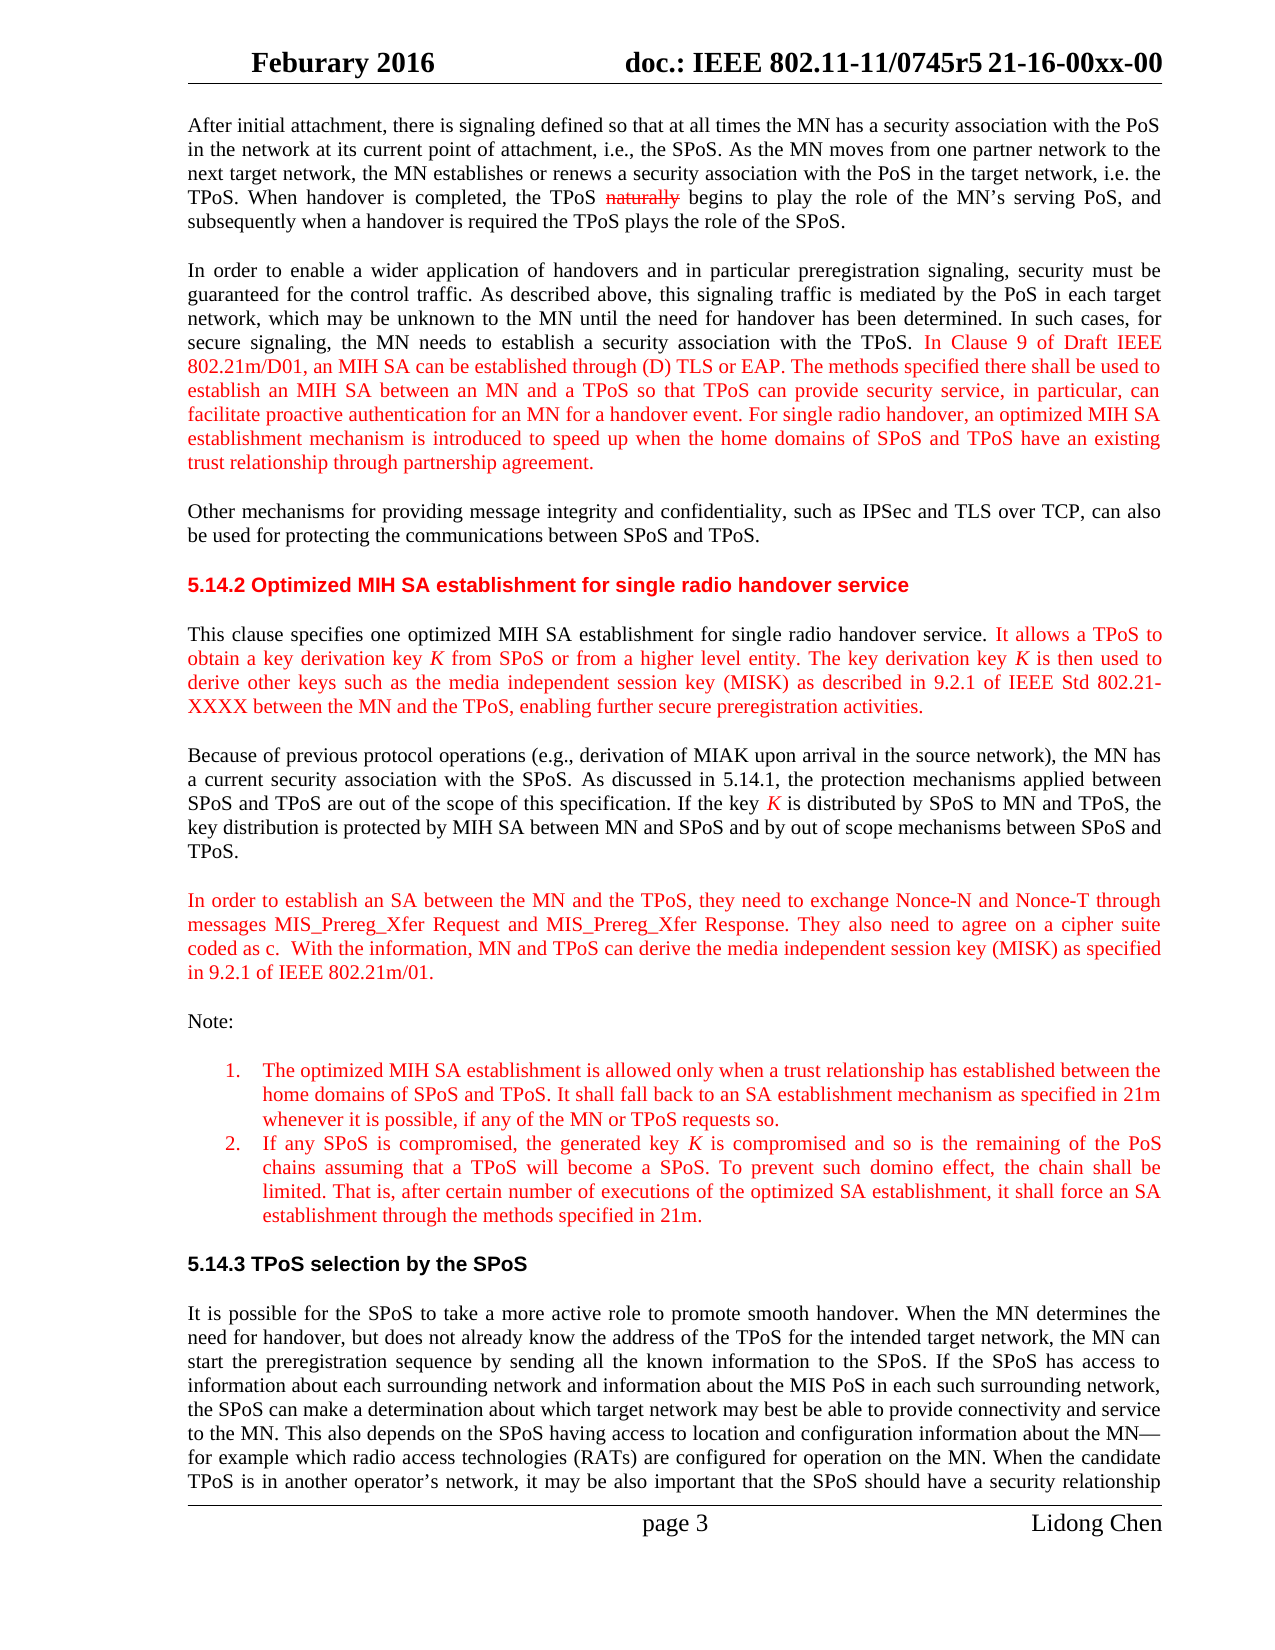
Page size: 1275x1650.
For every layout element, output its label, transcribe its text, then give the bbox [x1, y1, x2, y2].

text Other mechanisms for providing message integrity and confidentiality, such as IPSec and TLS over TCP, can also be used for protecting the communications between SPoS and TPoS. [187, 499, 1162, 547]
text Because of previous protocol operations (e.g., derivation of MIAK upon arrival in the source network), the MN has a current security association with the SPoS. As discussed in 5.14.1, the protection mechanisms applied between SPoS and TPoS are out of the scope of this specification. If the key K is distributed by SPoS to MN and TPoS, the key distribution is protected by MIH SA between MN and SPoS and by out of scope mechanisms between SPoS and TPoS. [187, 743, 1162, 863]
text This clause specifies one optimized MIH SA establishment for single radio handover service. It allows a TPoS to obtain a key derivation key K from SPoS or from a higher level entity. The key derivation key K is then used to derive other keys such as the media independent session key (MISK) as described in 9.2.1 of IEEE Std 802.21-XXXX between the MN and the TPoS, enabling further secure preregistration activities. [187, 621, 1162, 718]
text In order to establish an SA between the MN and the TPoS, they need to exchange Nonce-N and Nonce-T through messages MIS_Prereg_Xfer Request and MIS_Prereg_Xfer Response. They also need to agree on a cipher suite coded as c. With the information, MN and TPoS can derive the media independent session key (MISK) as specified in 9.2.1 of IEEE 802.21m/01. [187, 888, 1162, 984]
text 5.14.3 TPoS selection by the SPoS [187, 1252, 1162, 1276]
text After initial attachment, there is signaling defined so that at all times the MN has a security association with the PoS in the network at its current point of attachment, i.e., the SPoS. As the MN moves from one partner network to the next target network, the MN establishes or renews a security association with the PoS in the target network, i.e. the TPoS. When handover is completed, the TPoS naturally begins to play the role of the MN’s serving PoS, and subsequently when a handover is required the TPoS plays the role of the SPoS. [187, 112, 1162, 233]
list The optimized MIH SA establishment is allowed only when a trust relationship has established between the home domains of SPoS and TPoS. It shall fall back to an SA establishment mechanism as specified in 21m whenever it is possible, if any of the MN or TPoS requests so. [225, 1058, 1162, 1131]
list If any SPoS is compromised, the generated key K is compromised and so is the remaining of the PoS chains assuming that a TPoS will become a SPoS. To prevent such domino effect, the chain shall be limited. That is, after certain number of executions of the optimized SA establishment, it shall force an SA establishment through the methods specified in 21m. [225, 1131, 1162, 1227]
text In order to enable a wider application of handovers and in particular preregistration signaling, security must be guaranteed for the control traffic. As described above, this signaling traffic is mediated by the PoS in each target network, which may be unknown to the MN until the need for handover has been determined. In such cases, for secure signaling, the MN needs to establish a security association with the TPoS. In Clause 9 of Draft IEEE 802.21m/D01, an MIH SA can be established through (D) TLS or EAP. The methods specified there shall be used to establish an MIH SA between an MN and a TPoS so that TPoS can provide security service, in particular, can facilitate proactive authentication for an MN for a handover event. For single radio handover, an optimized MIH SA establishment mechanism is introduced to speed up when the home domains of SPoS and TPoS have an existing trust relationship through partnership agreement. [187, 258, 1162, 474]
text 5.14.2 Optimized MIH SA establishment for single radio handover service [187, 572, 1162, 596]
text Note: [187, 1009, 1162, 1033]
